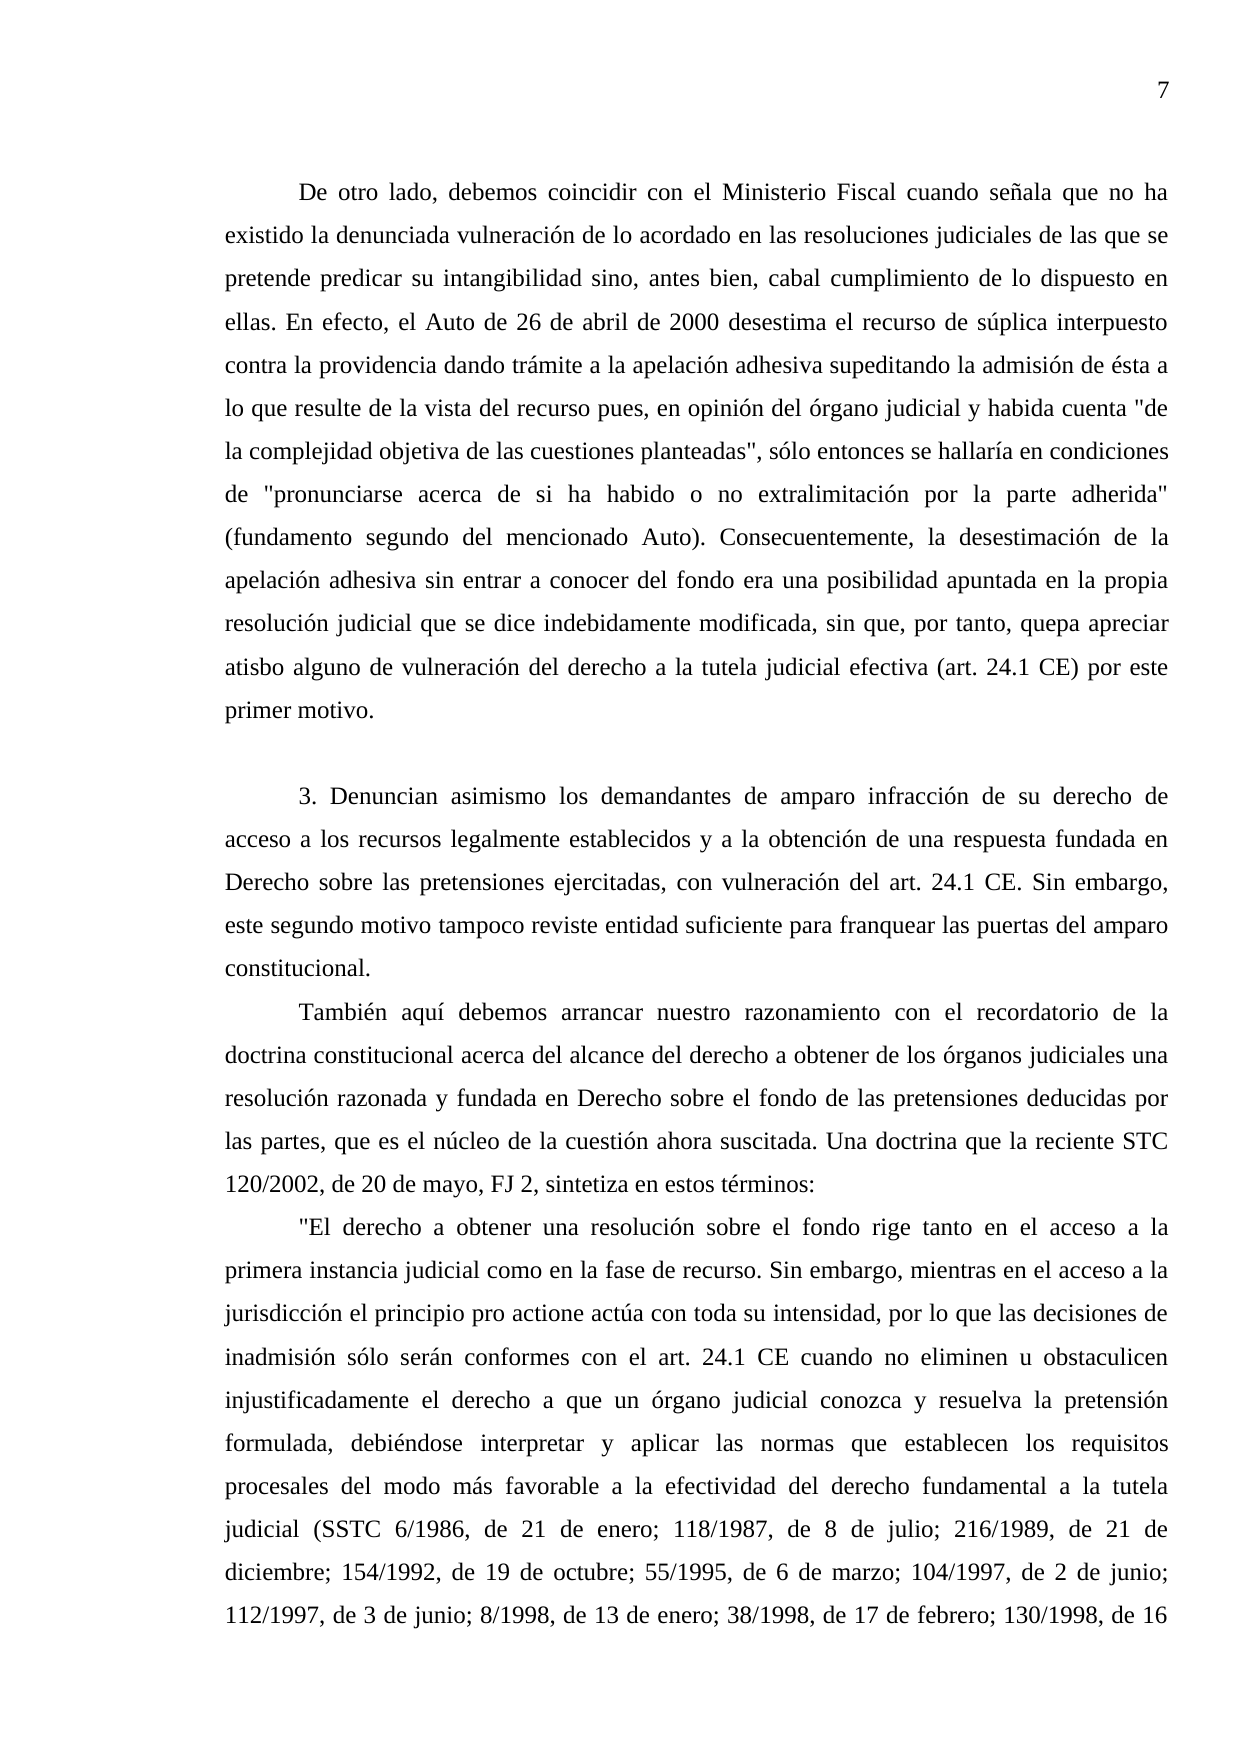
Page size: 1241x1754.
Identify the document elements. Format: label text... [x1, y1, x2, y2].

text También aquí debemos arrancar nuestro razonamiento con el recordatorio de la doctrina constitucional acerca del alcance del derecho a obtener de los órganos judiciales una resolución razonada y fundada en Derecho sobre el fondo de las pretensiones deducidas por las partes, que es el núcleo de la cuestión ahora suscitada. Una doctrina que la reciente STC 120/2002, de 20 de mayo, FJ 2, sintetiza en estos términos: [224, 997, 1169, 1198]
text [224, 1212, 1169, 1629]
text De otro lado, debemos coincidir con el Ministerio Fiscal cuando señala que no ha existido la denunciada vulneración de lo acordado en las resoluciones judiciales de las que se pretende predicar su intangibilidad sino, antes bien, cabal cumplimiento de lo dispuesto en ellas. En efecto, el Auto de 26 de abril de 2000 desestima el recurso de súplica interpuesto contra la providencia dando trámite a la apelación adhesiva supeditando la admisión de ésta a lo que resulte de la vista del recurso pues, en opinión del órgano judicial y habida cuenta "de la complejidad objetiva de las cuestiones planteadas", sólo entonces se hallaría en condiciones de "pronunciarse acerca de si ha habido o no extralimitación por la parte adherida" (fundamento segundo del mencionado Auto). Consecuentemente, la desestimación de la apelación adhesiva sin entrar a conocer del fondo era una posibilidad apuntada en la propia resolución judicial que se dice indebidamente modificada, sin que, por tanto, quepa apreciar atisbo alguno de vulneración del derecho a la tutela judicial efectiva (art. 24.1 CE) por este primer motivo. [224, 177, 1169, 723]
text 3. Denuncian asimismo los demandantes de amparo infracción de su derecho de acceso a los recursos legalmente establecidos y a la obtención de una respuesta fundada en Derecho sobre las pretensiones ejercitadas, con vulneración del art. 24.1 CE. Sin embargo, este segundo motivo tampoco reviste entidad suficiente para franquear las puertas del amparo constitucional. [224, 781, 1169, 982]
